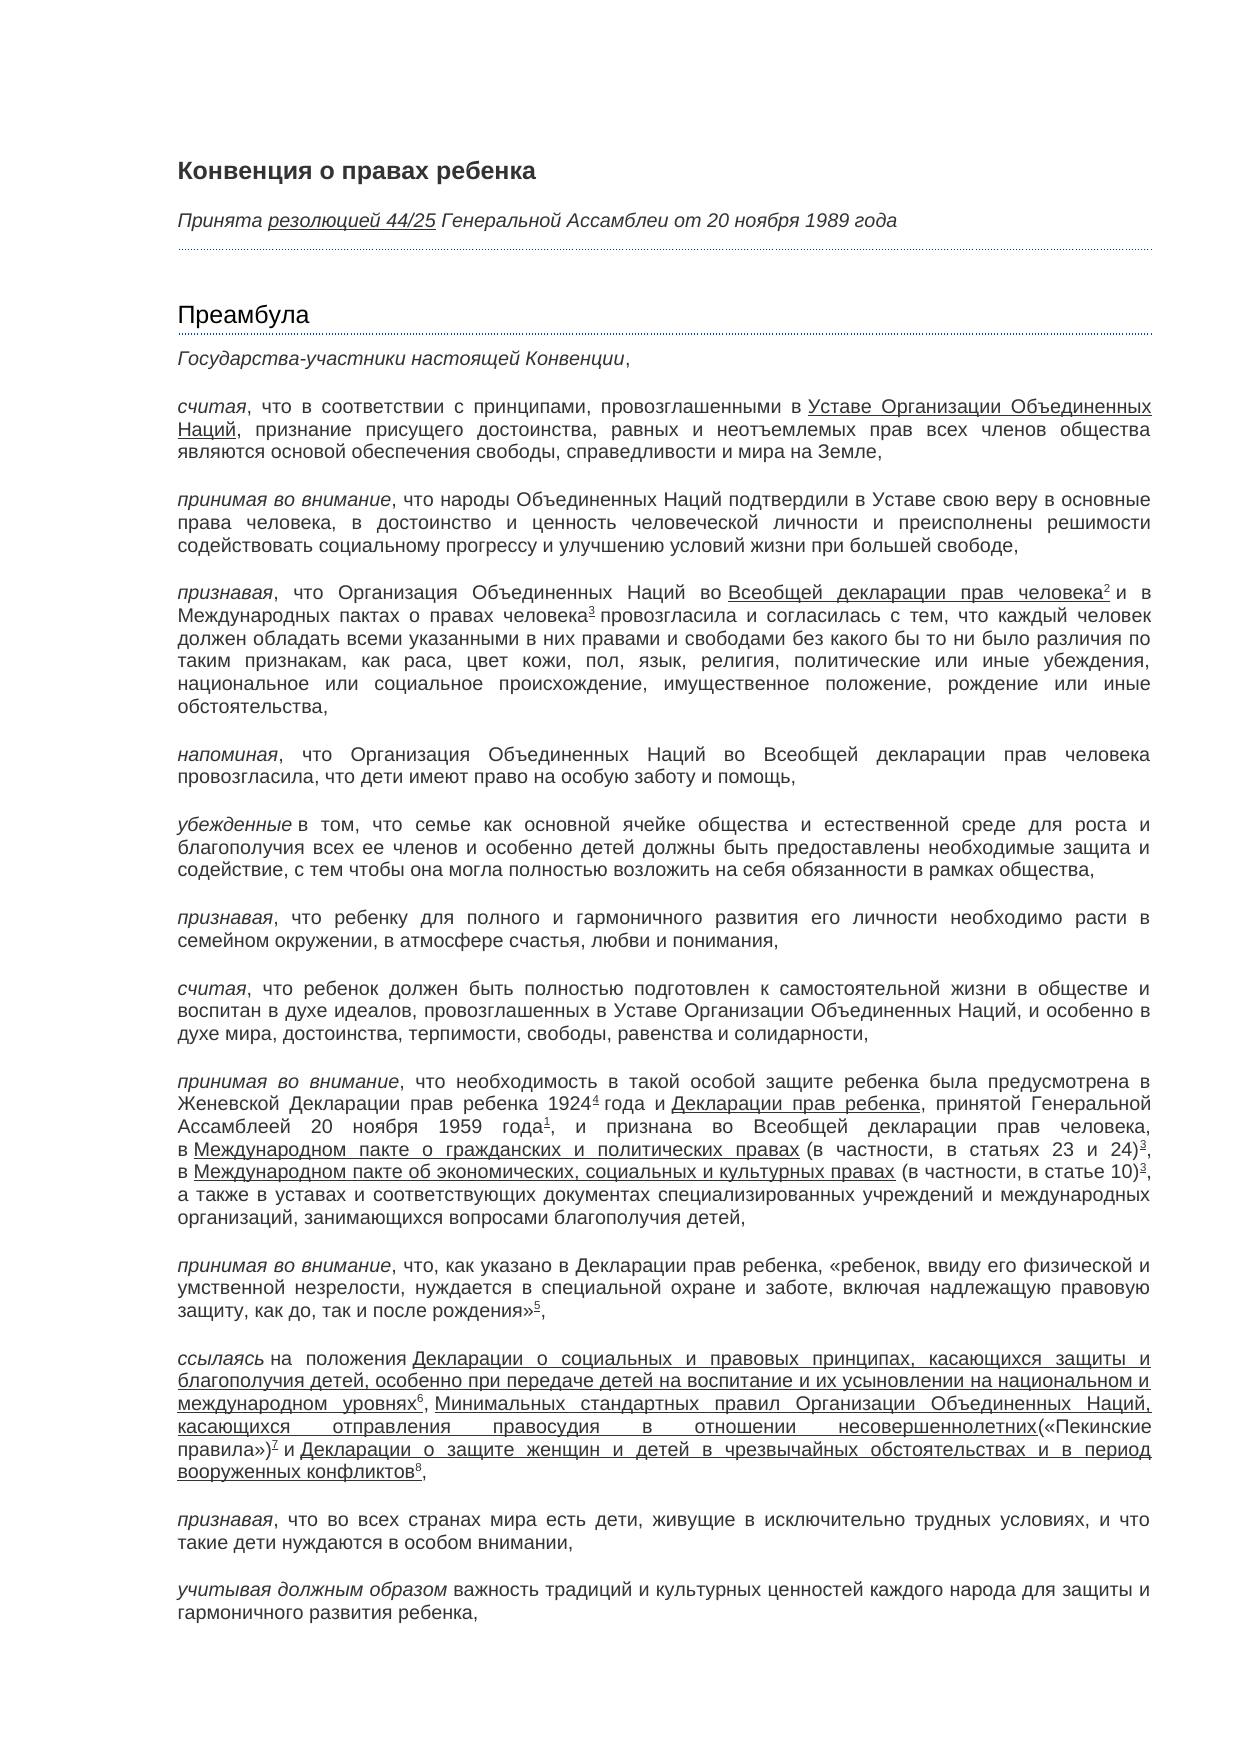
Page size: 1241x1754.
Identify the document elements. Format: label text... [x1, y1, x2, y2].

text ссылаясь на положения Декларации о социальных и правовых принципах, касающихся защиты и благополучия детей, особенно при передаче детей на воспитание и их усыновлении на национальном и международном уровнях6, Минимальных стандартных правил Организации Объединенных Наций, касающихся отправления правосудия в отношении несовершеннолетних(«Пекинские правила»)7 и Декларации о защите женщин и детей в чрезвычайных обстоятельствах и в период вооруженных конфликтов8, [177, 1347, 1152, 1483]
text Конвенция о правах ребенка [177, 156, 1152, 184]
text учитывая должным образом важность традиций и культурных ценностей каждого народа для защиты и гармоничного развития ребенка, [177, 1578, 1152, 1624]
text признавая, что во всех странах мира есть дети, живущие в исключительно трудных условиях, и что такие дети нуждаются в особом внимании, [177, 1508, 1152, 1553]
text считая, что ребенок должен быть полностью подготовлен к самостоятельной жизни в обществе и воспитан в духе идеалов, провозглашенных в Уставе Организации Объединенных Наций, и особенно в духе мира, достоинства, терпимости, свободы, равенства и солидарности, [177, 976, 1152, 1044]
text убежденные в том, что семье как основной ячейке общества и естественной среде для роста и благополучия всех ее членов и особенно детей должны быть предоставлены необходимые защита и содействие, с тем чтобы она могла полностью возложить на себя обязанности в рамках общества, [177, 813, 1152, 881]
text Преамбула [177, 300, 1152, 335]
text принимая во внимание, что необходимость в такой особой защите ребенка была предусмотрена в Женевской Декларации прав ребенка 19244 года и Декларации прав ребенка, принятой Генеральной Ассамблеей 20 ноября 1959 года1, и признана во Всеобщей декларации прав человека, в Международном пакте о гражданских и политических правах (в частности, в статьях 23 и 24)3, в Международном пакте об экономических, социальных и культурных правах (в частности, в статье 10)3, а также в уставах и соответствующих документах специализированных учреждений и международных организаций, занимающихся вопросами благополучия детей, [177, 1069, 1152, 1228]
text напоминая, что Организация Объединенных Наций во Всеобщей декларации прав человека провозгласила, что дети имеют право на особую заботу и помощь, [177, 742, 1152, 788]
text Государства-участники настоящей Конвенции, [177, 347, 1152, 370]
text принимая во внимание, что народы Объединенных Наций подтвердили в Уставе свою веру в основные права человека, в достоинство и ценность человеческой личности и преисполнены решимости содействовать социальному прогрессу и улучшению условий жизни при большей свободе, [177, 488, 1152, 556]
text признавая, что Организация Объединенных Наций во Всеобщей декларации прав человека2 и в Международных пактах о правах человека3 провозгласила и согласилась с тем, что каждый человек должен обладать всеми указанными в них правами и свободами без какого бы то ни было различия по таким признакам, как раса, цвет кожи, пол, язык, религия, политические или иные убеждения, национальное или социальное происхождение, имущественное положение, рождение или иные обстоятельства, [177, 581, 1152, 717]
text считая, что в соответствии с принципами, провозглашенными в Уставе Организации Объединенных Наций, признание присущего достоинства, равных и неотъемлемых прав всех членов общества являются основой обеспечения свободы, справедливости и мира на Земле, [177, 395, 1152, 463]
text принимая во внимание, что, как указано в Декларации прав ребенка, «ребенок, ввиду его физической и умственной незрелости, нуждается в специальной охране и заботе, включая надлежащую правовую защиту, как до, так и после рождения»5, [177, 1253, 1152, 1322]
text признавая, что ребенку для полного и гармоничного развития его личности необходимо расти в семейном окружении, в атмосфере счастья, любви и понимания, [177, 906, 1152, 951]
text Принята резолюцией 44/25 Генеральной Ассамблеи от 20 ноября 1989 года [177, 209, 1152, 250]
